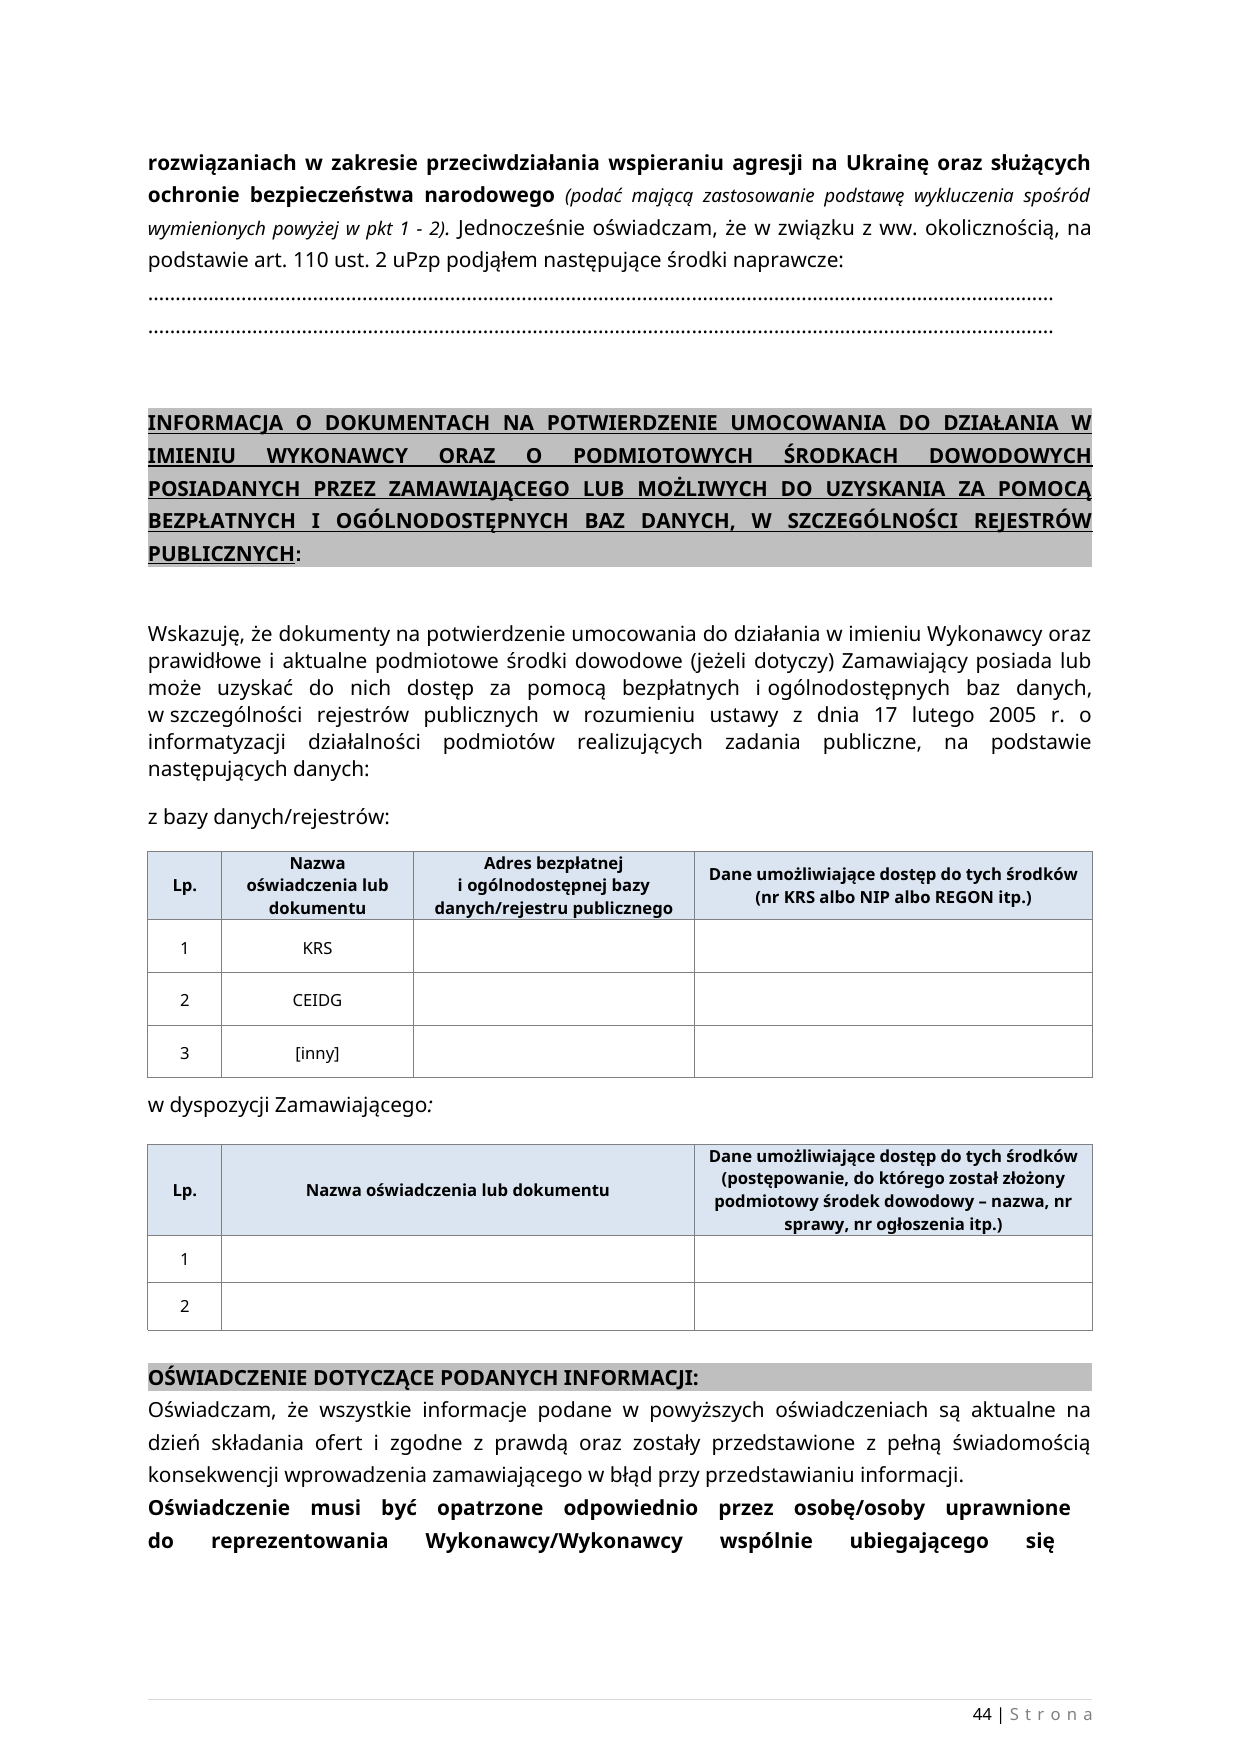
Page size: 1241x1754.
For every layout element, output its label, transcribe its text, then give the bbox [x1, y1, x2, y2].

table_cell 1 [148, 1236, 221, 1282]
text INFORMACJA O DOKUMENTACH NA POTWIERDZENIE UMOCOWANIA DO DZIAŁANIA W IMIENIU WYKONAWCY ORAZ O PODMIOTOWYCH ŚRODKACH DOWODOWYCH POSIADANYCH PRZEZ ZAMAWIAJĄCEGO LUB MOŻLIWYCH DO UZYSKANIA ZA POMOCĄ BEZPŁATNYCH I OGÓLNODOSTĘPNYCH BAZ DANYCH, W SZCZEGÓLNOŚCI REJESTRÓW PUBLICZNYCH: [148, 467, 1092, 498]
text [148, 148, 1092, 274]
table_header Dane umożliwiające dostęp do tych środków (nr KRS albo NIP albo REGON itp.) [695, 852, 1092, 919]
table_header Lp. [148, 852, 221, 919]
text INFORMACJA O DOKUMENTACH NA POTWIERDZENIE UMOCOWANIA DO DZIAŁANIA W IMIENIU WYKONAWCY ORAZ O PODMIOTOWYCH ŚRODKACH DOWODOWYCH POSIADANYCH PRZEZ ZAMAWIAJĄCEGO LUB MOŻLIWYCH DO UZYSKANIA ZA POMOCĄ BEZPŁATNYCH I OGÓLNODOSTĘPNYCH BAZ DANYCH, W SZCZEGÓLNOŚCI REJESTRÓW PUBLICZNYCH: [148, 434, 1092, 465]
table_header Lp. [148, 1145, 221, 1235]
table_cell [222, 1283, 694, 1329]
table_cell [695, 1236, 1092, 1282]
text INFORMACJA O DOKUMENTACH NA POTWIERDZENIE UMOCOWANIA DO DZIAŁANIA W IMIENIU WYKONAWCY ORAZ O PODMIOTOWYCH ŚRODKACH DOWODOWYCH POSIADANYCH PRZEZ ZAMAWIAJĄCEGO LUB MOŻLIWYCH DO UZYSKANIA ZA POMOCĄ BEZPŁATNYCH I OGÓLNODOSTĘPNYCH BAZ DANYCH, W SZCZEGÓLNOŚCI REJESTRÓW PUBLICZNYCH: [148, 499, 1092, 531]
table_cell [695, 1283, 1092, 1329]
text INFORMACJA O DOKUMENTACH NA POTWIERDZENIE UMOCOWANIA DO DZIAŁANIA W IMIENIU WYKONAWCY ORAZ O PODMIOTOWYCH ŚRODKACH DOWODOWYCH POSIADANYCH PRZEZ ZAMAWIAJĄCEGO LUB MOŻLIWYCH DO UZYSKANIA ZA POMOCĄ BEZPŁATNYCH I OGÓLNODOSTĘPNYCH BAZ DANYCH, W SZCZEGÓLNOŚCI REJESTRÓW PUBLICZNYCH: [148, 532, 1092, 567]
table_header Nazwa oświadczenia lub dokumentu [222, 1145, 694, 1235]
text ………………………………………………………………………………………………………………………………………………… [148, 278, 1092, 307]
table_cell [695, 973, 1092, 1024]
table_cell [695, 920, 1092, 972]
text Oświadczam, że wszystkie informacje podane w powyższych oświadczeniach są aktualne na dzień składania ofert i zgodne z prawdą oraz zostały przedstawione z pełną świadomością konsekwencji wprowadzenia zamawiającego w błąd przy przedstawianiu informacji. [148, 1395, 1092, 1489]
table_cell [148, 920, 221, 972]
text INFORMACJA O DOKUMENTACH NA POTWIERDZENIE UMOCOWANIA DO DZIAŁANIA W IMIENIU WYKONAWCY ORAZ O PODMIOTOWYCH ŚRODKACH DOWODOWYCH POSIADANYCH PRZEZ ZAMAWIAJĄCEGO LUB MOŻLIWYCH DO UZYSKANIA ZA POMOCĄ BEZPŁATNYCH I OGÓLNODOSTĘPNYCH BAZ DANYCH, W SZCZEGÓLNOŚCI REJESTRÓW PUBLICZNYCH: [148, 408, 1092, 433]
table_cell [414, 920, 694, 972]
text z bazy danych/rejestrów: [148, 803, 1092, 830]
table_cell [695, 1026, 1092, 1077]
table_cell 2 [148, 1283, 221, 1329]
table_cell [222, 1236, 694, 1282]
text OŚWIADCZENIE DOTYCZĄCE PODANYCH INFORMACJI: [148, 1363, 1092, 1391]
table_cell 3 [148, 1026, 221, 1077]
text Wskazuję, że dokumenty na potwierdzenie umocowania do działania w imieniu Wykonawcy oraz prawidłowe i aktualne podmiotowe środki dowodowe (jeżeli dotyczy) Zamawiający posiada lub może uzyskać do nich dostęp za pomocą bezpłatnych i ogólnodostępnych baz danych, w szczególności rejestrów publicznych w rozumieniu ustawy z dnia 17 lutego 2005 r. o informatyzacji działalności podmiotów realizujących zadania publiczne, na podstawie następujących danych: [148, 619, 1092, 782]
table_cell [inny] [222, 1026, 413, 1077]
table_header Dane umożliwiające dostęp do tych środków (postępowanie, do którego został złożony podmiotowy środek dowodowy – nazwa, nr sprawy, nr ogłoszenia itp.) [695, 1145, 1092, 1235]
table_header Adres bezpłatnej i ogólnodostępnej bazy danych/rejestru publicznego [414, 852, 694, 919]
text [148, 1493, 1092, 1554]
text ………………………………………………………………………………………………………………………………………………… [148, 311, 1092, 339]
table_cell 2 [148, 973, 221, 1024]
table_cell [414, 1026, 694, 1077]
table_header Nazwa oświadczenia lub dokumentu [222, 852, 413, 919]
table_cell KRS [222, 920, 413, 972]
table_cell CEIDG [222, 973, 413, 1024]
table_cell [414, 973, 694, 1024]
text w dyspozycji Zamawiającego: [148, 1090, 1092, 1119]
